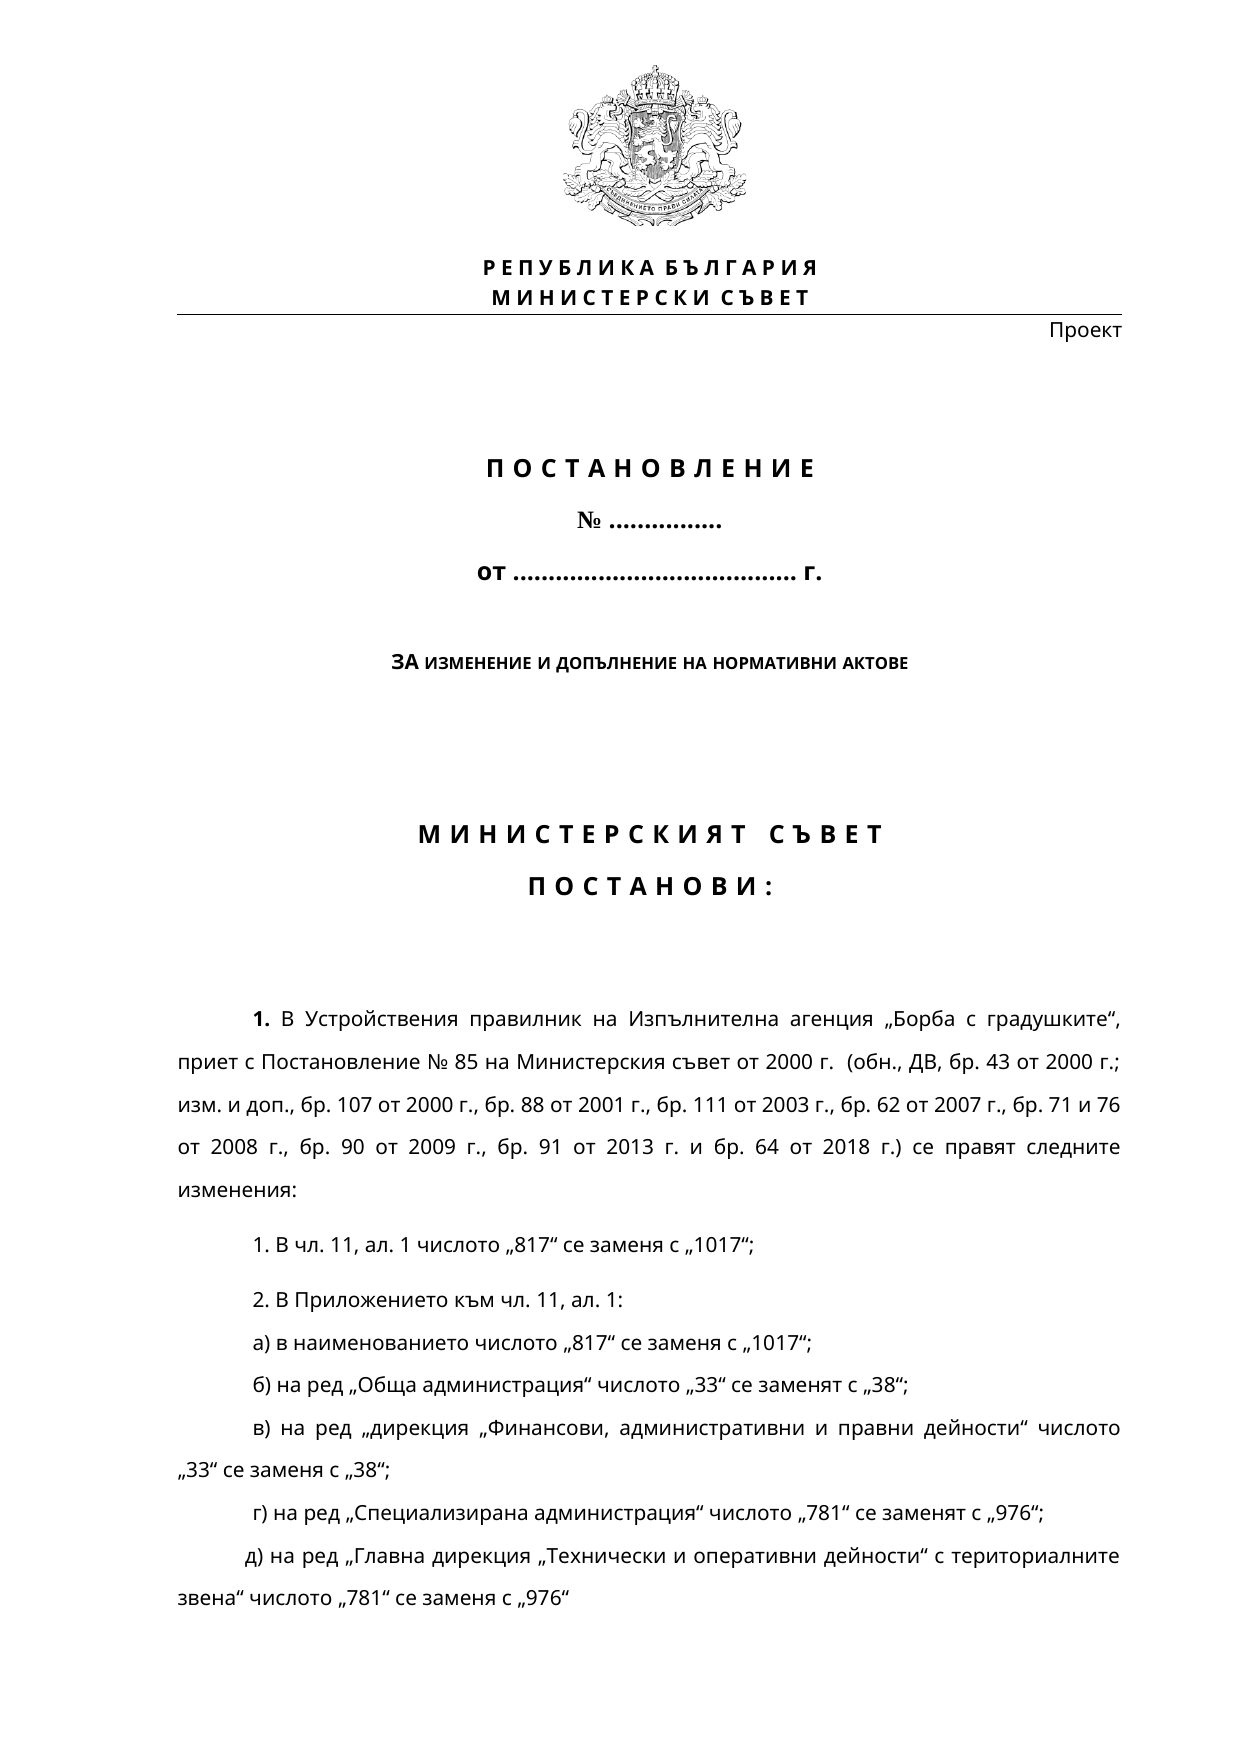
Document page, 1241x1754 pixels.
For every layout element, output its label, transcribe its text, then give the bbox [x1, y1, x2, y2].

text ЗА изменение и допълнение на нормативни актове [177, 647, 1122, 675]
text а) в наименованието числото „817“ се заменя с „1017“; [177, 1328, 1122, 1356]
text г) на ред „Специализирана администрация“ числото „781“ се заменят с „976“; [252, 1498, 1122, 1527]
text ПОСТАНОВЛЕНИЕ [177, 451, 1122, 485]
text М И Н И С Т Е Р С К И С Ъ В Е Т [177, 283, 1122, 314]
text 2. В Приложението към чл. 11, ал. 1: [177, 1285, 1122, 1313]
text 1. В Устройствения правилник на Изпълнителна агенция „Борба с градушките“, приет с Постановление № 85 на Министерския съвет от 2000 г. (обн., ДВ, бр. 43 от 2000 г.; изм. и доп., бр. 107 от 2000 г., бр. 88 от 2001 г., бр. 111 от 2003 г., бр. 62 от 2007 г., бр. 71 и 76 от 2008 г., бр. 90 от 2009 г., бр. 91 от 2013 г. и бр. 64 от 2018 г.) се правят следните изменения: [177, 1004, 1122, 1203]
text ................ [177, 502, 1122, 536]
text б) на ред „Обща администрация“ числото „33“ се заменят с „38“; [177, 1370, 1122, 1399]
subtitle МИНИСТЕРСКИЯТ СЪВЕТ [177, 817, 1122, 851]
text Р Е П У Б Л И К А Б Ъ Л Г А Р И Я [177, 253, 1122, 281]
text в) на ред „дирекция „Финансови, административни и правни дейности“ числото „33“ се заменя с „38“; [177, 1413, 1122, 1484]
text ПОСТАНОВИ: [177, 868, 1122, 902]
picture [561, 65, 746, 224]
text Проект [177, 315, 1122, 343]
text д) на ред „Главна дирекция „Технически и оперативни дейности“ с териториалните звена“ числото „781“ се заменя с „976“ [177, 1541, 1122, 1612]
text 1. В чл. 11, ал. 1 числото „817“ се заменя с „1017“; [177, 1230, 1122, 1258]
text от ........................................ г. [177, 553, 1122, 587]
